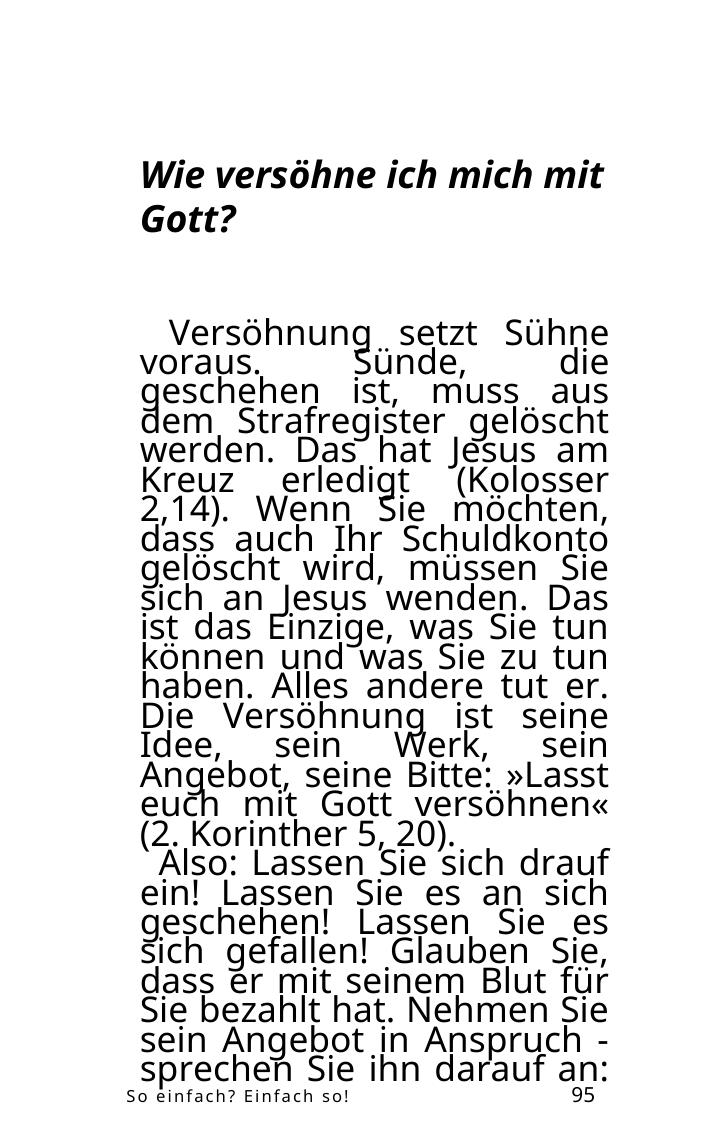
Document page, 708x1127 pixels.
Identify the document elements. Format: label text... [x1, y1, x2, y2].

subtitle Wie versöhne ich mich mit Gott? [139, 153, 630, 241]
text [139, 852, 609, 1088]
text Versöhnung setzt Sühne voraus. Sünde, die geschehen ist, muss aus dem Strafregister gelöscht werden. Das hat Jesus am Kreuz erledigt (Kolosser 2,14). Wenn Sie möchten, dass auch Ihr Schuldkonto gelöscht wird, müssen Sie sich an Jesus wenden. Das ist das Einzige, was Sie tun können und was Sie zu tun haben. Alles andere tut er. Die Versöhnung ist seine Idee, sein Werk, sein Angebot, seine Bitte: »Lasst euch mit Gott versöhnen« (2. Korinther 5, 20). [139, 321, 609, 852]
